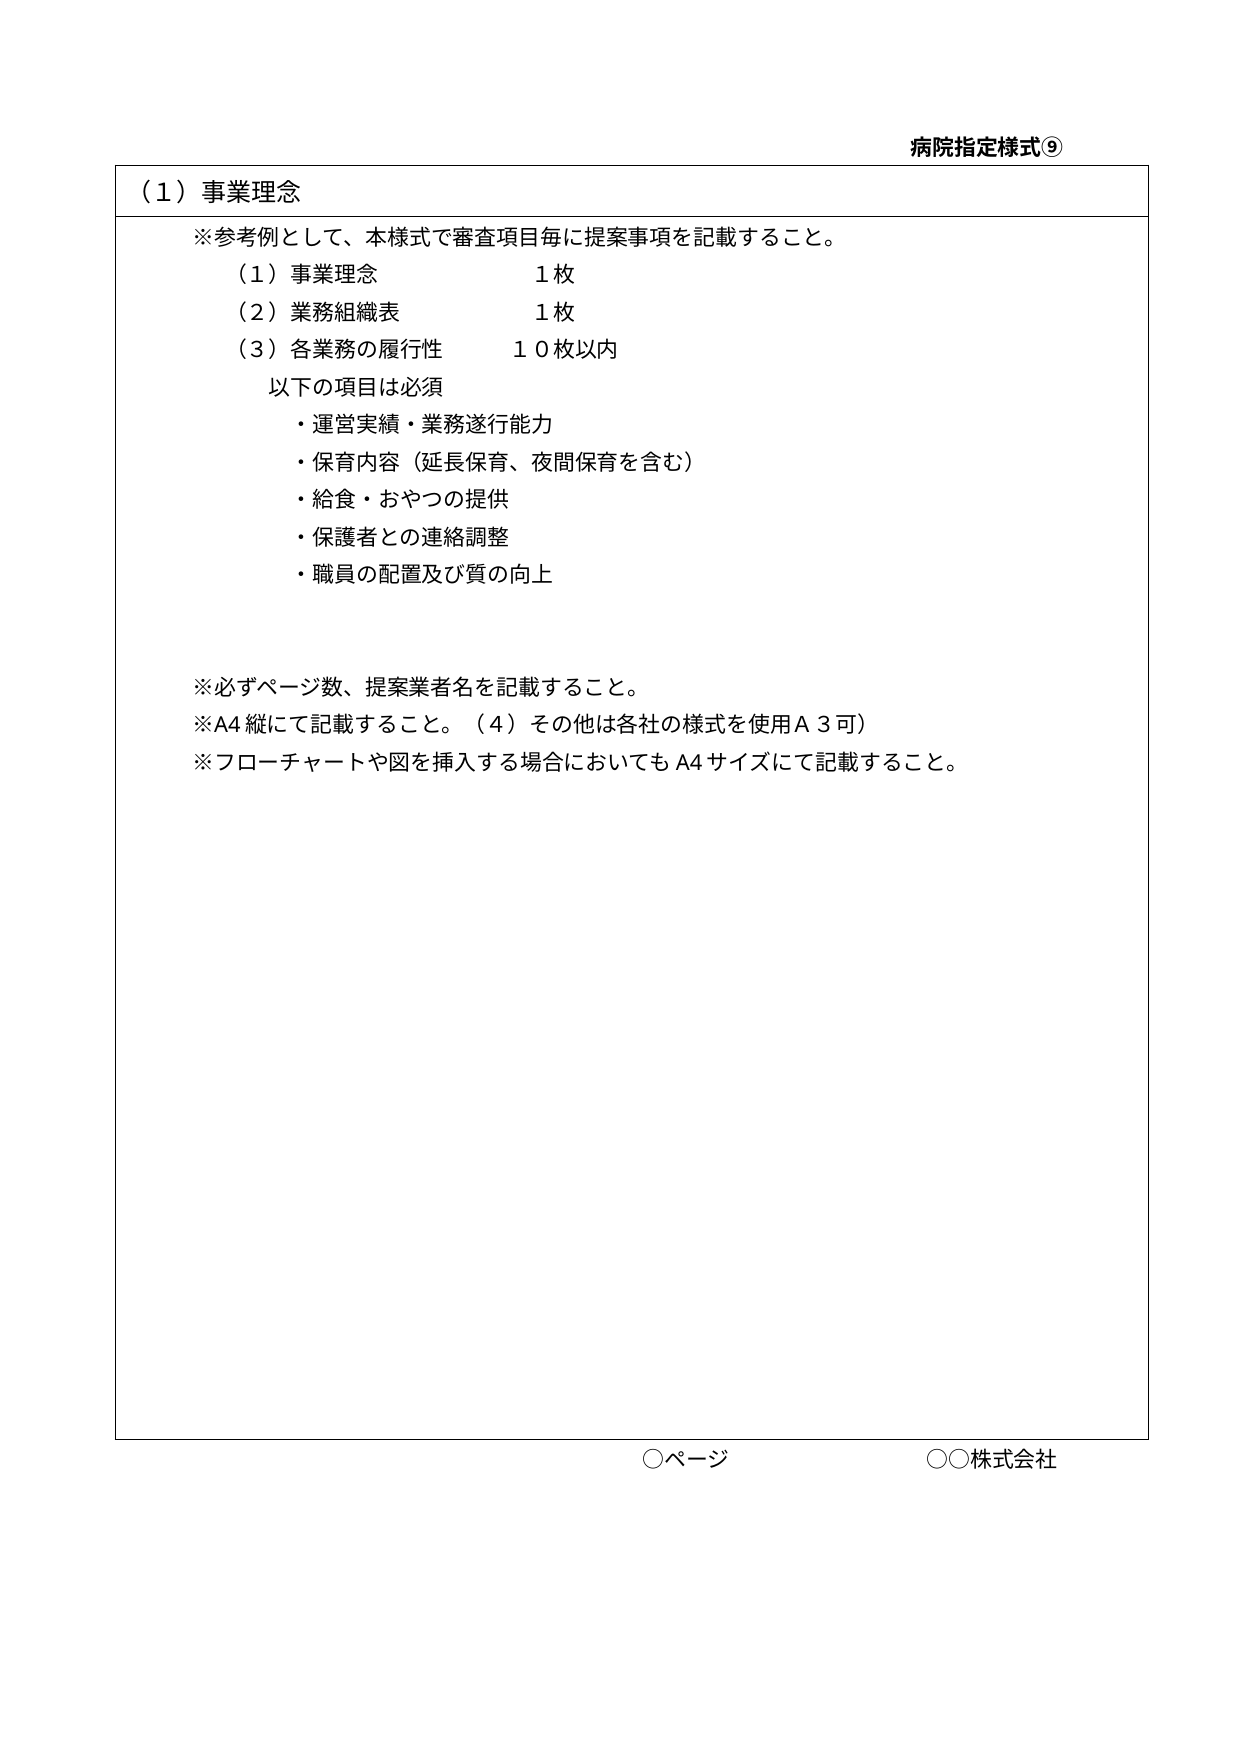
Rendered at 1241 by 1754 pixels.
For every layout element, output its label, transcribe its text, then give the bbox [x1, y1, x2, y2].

text ○ページ ○○株式会社 [177, 1440, 1063, 1477]
table_header （１）事業理念 [116, 166, 1148, 216]
text 病院指定様式⑨ [177, 127, 1063, 164]
table_cell ※参考例として、本様式で審査項目毎に提案事項を記載すること。 （１）事業理念 １枚 （２）業務組織表 １枚 （３）各業務の履行性 １０枚以内 以下の項目は必須 ・運営実績・業務遂行能力 ・保育内容（延長保育、夜間保育を含む） ・給食・おやつの提供 ・保護者との連絡調整 ・職員の配置及び質の向上 ※必ずページ数、提案業者名を記載すること。 ※A4縦にて記載すること。（４）その他は各社の様式を使用Ａ３可） ※フローチャートや図を挿入する場合においてもA4サイズにて記載すること。 [116, 217, 1148, 1438]
